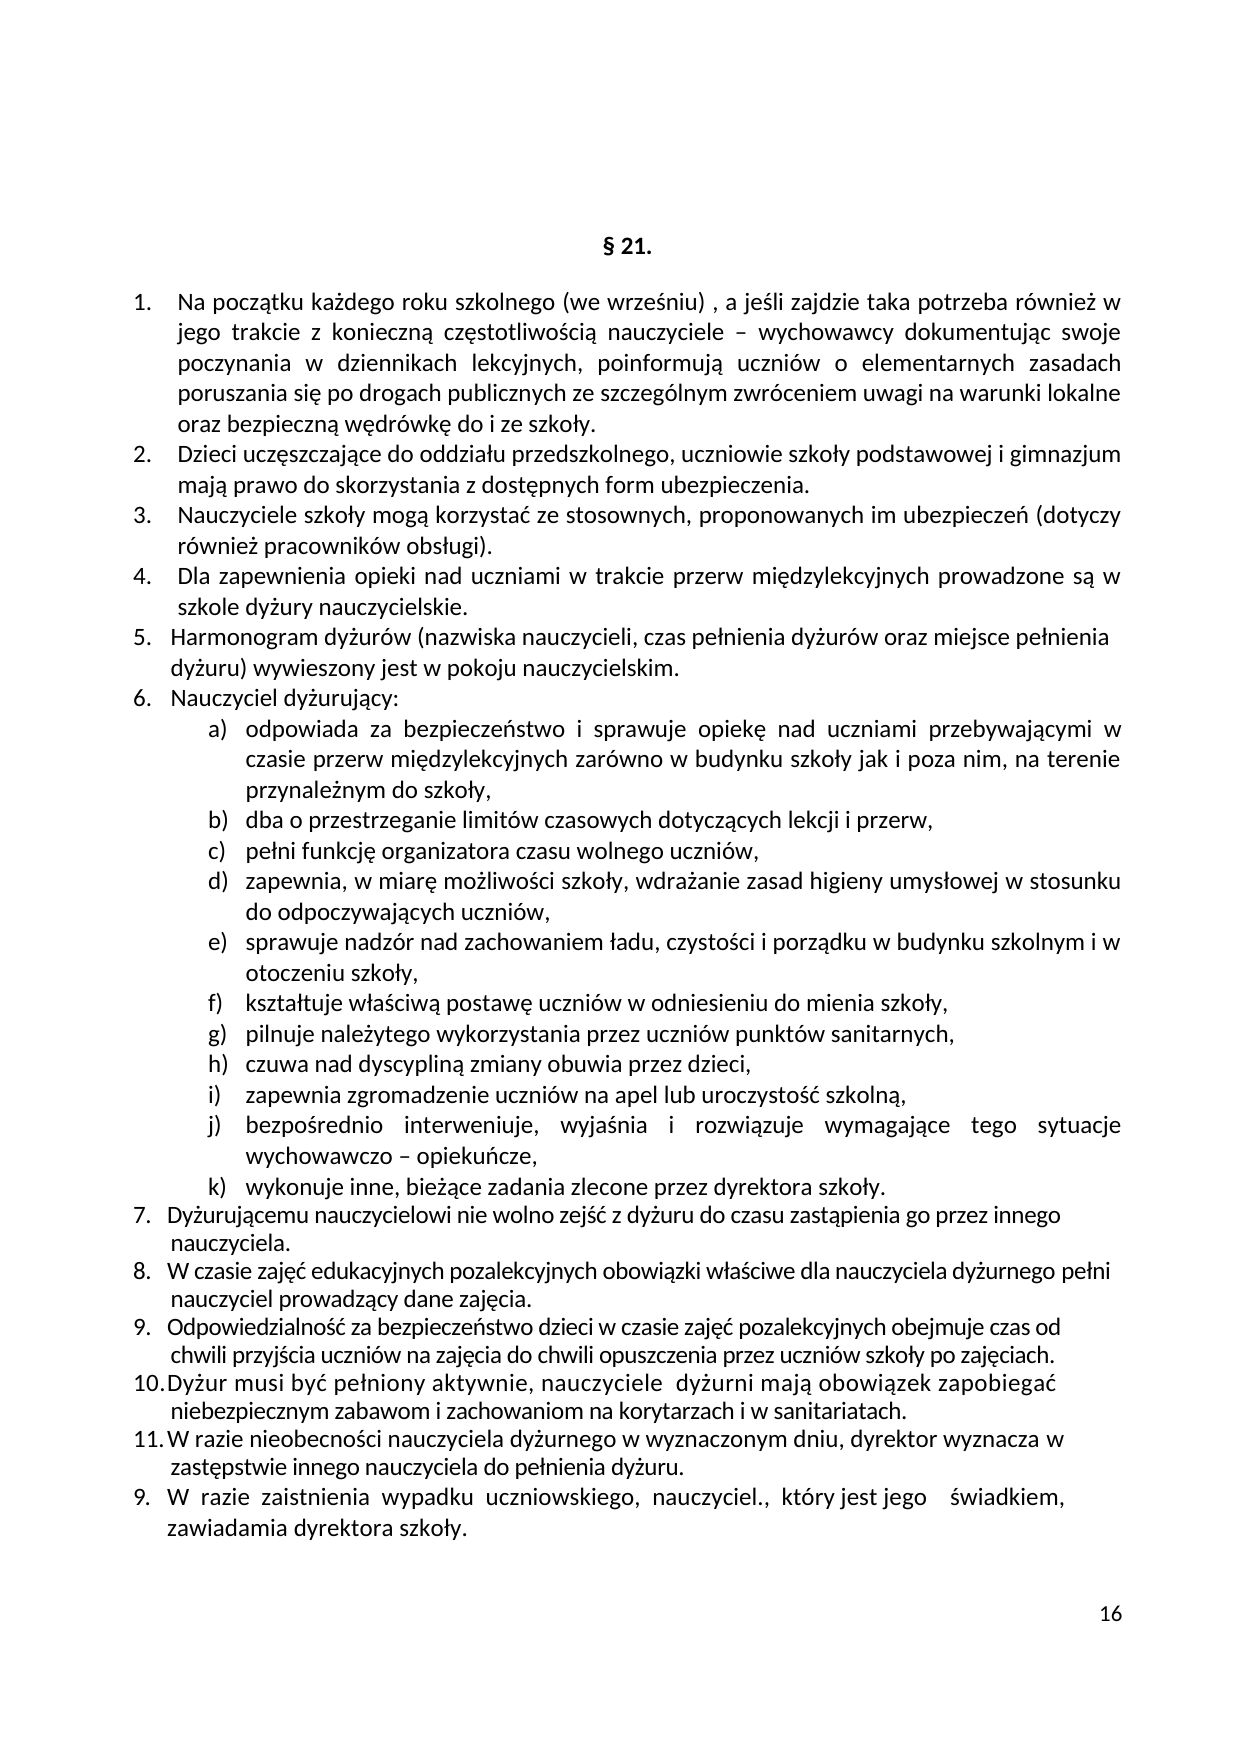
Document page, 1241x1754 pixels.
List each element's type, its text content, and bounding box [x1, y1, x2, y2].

list Nauczyciel dyżurujący: [133, 682, 1189, 713]
list W razie nieobecności nauczyciela dyżurnego w wyznaczonym dniu, dyrektor wyznacza w zastępstwie innego nauczyciela do pełnienia dyżuru. [133, 1425, 1122, 1481]
list Nauczyciele szkoły mogą korzystać ze stosownych, proponowanych im ubezpieczeń (dotyczy również pracowników obsługi). [133, 499, 1122, 560]
list Dzieci uczęszczające do oddziału przedszkolnego, uczniowie szkoły podstawowej i gimnazjum mają prawo do skorzystania z dostępnych form ubezpieczenia. [133, 438, 1122, 499]
list Dyżur musi być pełniony aktywnie, nauczyciele dyżurni mają obowiązek zapobiegać niebezpiecznym zabawom i zachowaniom na korytarzach i w sanitariatach. [133, 1369, 1122, 1425]
list Harmonogram dyżurów (nazwiska nauczycieli, czas pełnienia dyżurów oraz miejsce pełnienia dyżuru) wywieszony jest w pokoju nauczycielskim. [133, 621, 1122, 682]
text § 21. [133, 230, 1122, 260]
list Dla zapewnienia opieki nad uczniami w trakcie przerw międzylekcyjnych prowadzone są w szkole dyżury nauczycielskie. [133, 560, 1122, 621]
list sprawuje nadzór nad zachowaniem ładu, czystości i porządku w budynku szkolnym i w otoczeniu szkoły, [208, 927, 1122, 988]
list pełni funkcję organizatora czasu wolnego uczniów, [208, 835, 1189, 866]
list odpowiada za bezpieczeństwo i sprawuje opiekę nad uczniami przebywającymi w czasie przerw międzylekcyjnych zarówno w budynku szkoły jak i poza nim, na terenie przynależnym do szkoły, [208, 713, 1122, 804]
text 9. W razie zaistnienia wypadku uczniowskiego, nauczyciel., który jest jego świadkiem, zawiadamia dyrektora szkoły. [133, 1481, 1122, 1542]
list bezpośrednio interweniuje, wyjaśnia i rozwiązuje wymagające tego sytuacje wychowawczo – opiekuńcze, [208, 1110, 1122, 1171]
list Odpowiedzialność za bezpieczeństwo dzieci w czasie zajęć pozalekcyjnych obejmuje czas od chwili przyjścia uczniów na zajęcia do chwili opuszczenia przez uczniów szkoły po zajęciach. [133, 1313, 1122, 1369]
list czuwa nad dyscypliną zmiany obuwia przez dzieci, [208, 1049, 1189, 1079]
list zapewnia zgromadzenie uczniów na apel lub uroczystość szkolną, [208, 1079, 1189, 1110]
list zapewnia, w miarę możliwości szkoły, wdrażanie zasad higieny umysłowej w stosunku do odpoczywających uczniów, [208, 866, 1122, 927]
list Dyżurującemu nauczycielowi nie wolno zejść z dyżuru do czasu zastąpienia go przez innego nauczyciela. [133, 1201, 1122, 1257]
list kształtuje właściwą postawę uczniów w odniesieniu do mienia szkoły, [208, 988, 1189, 1018]
list Na początku każdego roku szkolnego (we wrześniu) , a jeśli zajdzie taka potrzeba również w jego trakcie z konieczną częstotliwością nauczyciele – wychowawcy dokumentując swoje poczynania w dziennikach lekcyjnych, poinformują uczniów o elementarnych zasadach poruszania się po drogach publicznych ze szczególnym zwróceniem uwagi na warunki lokalne oraz bezpieczną wędrówkę do i ze szkoły. [133, 286, 1122, 438]
list pilnuje należytego wykorzystania przez uczniów punktów sanitarnych, [208, 1018, 1189, 1049]
list W czasie zajęć edukacyjnych pozalekcyjnych obowiązki właściwe dla nauczyciela dyżurnego pełni nauczyciel prowadzący dane zajęcia. [133, 1257, 1122, 1313]
list wykonuje inne, bieżące zadania zlecone przez dyrektora szkoły. [208, 1171, 1189, 1201]
list dba o przestrzeganie limitów czasowych dotyczących lekcji i przerw, [208, 804, 1189, 835]
